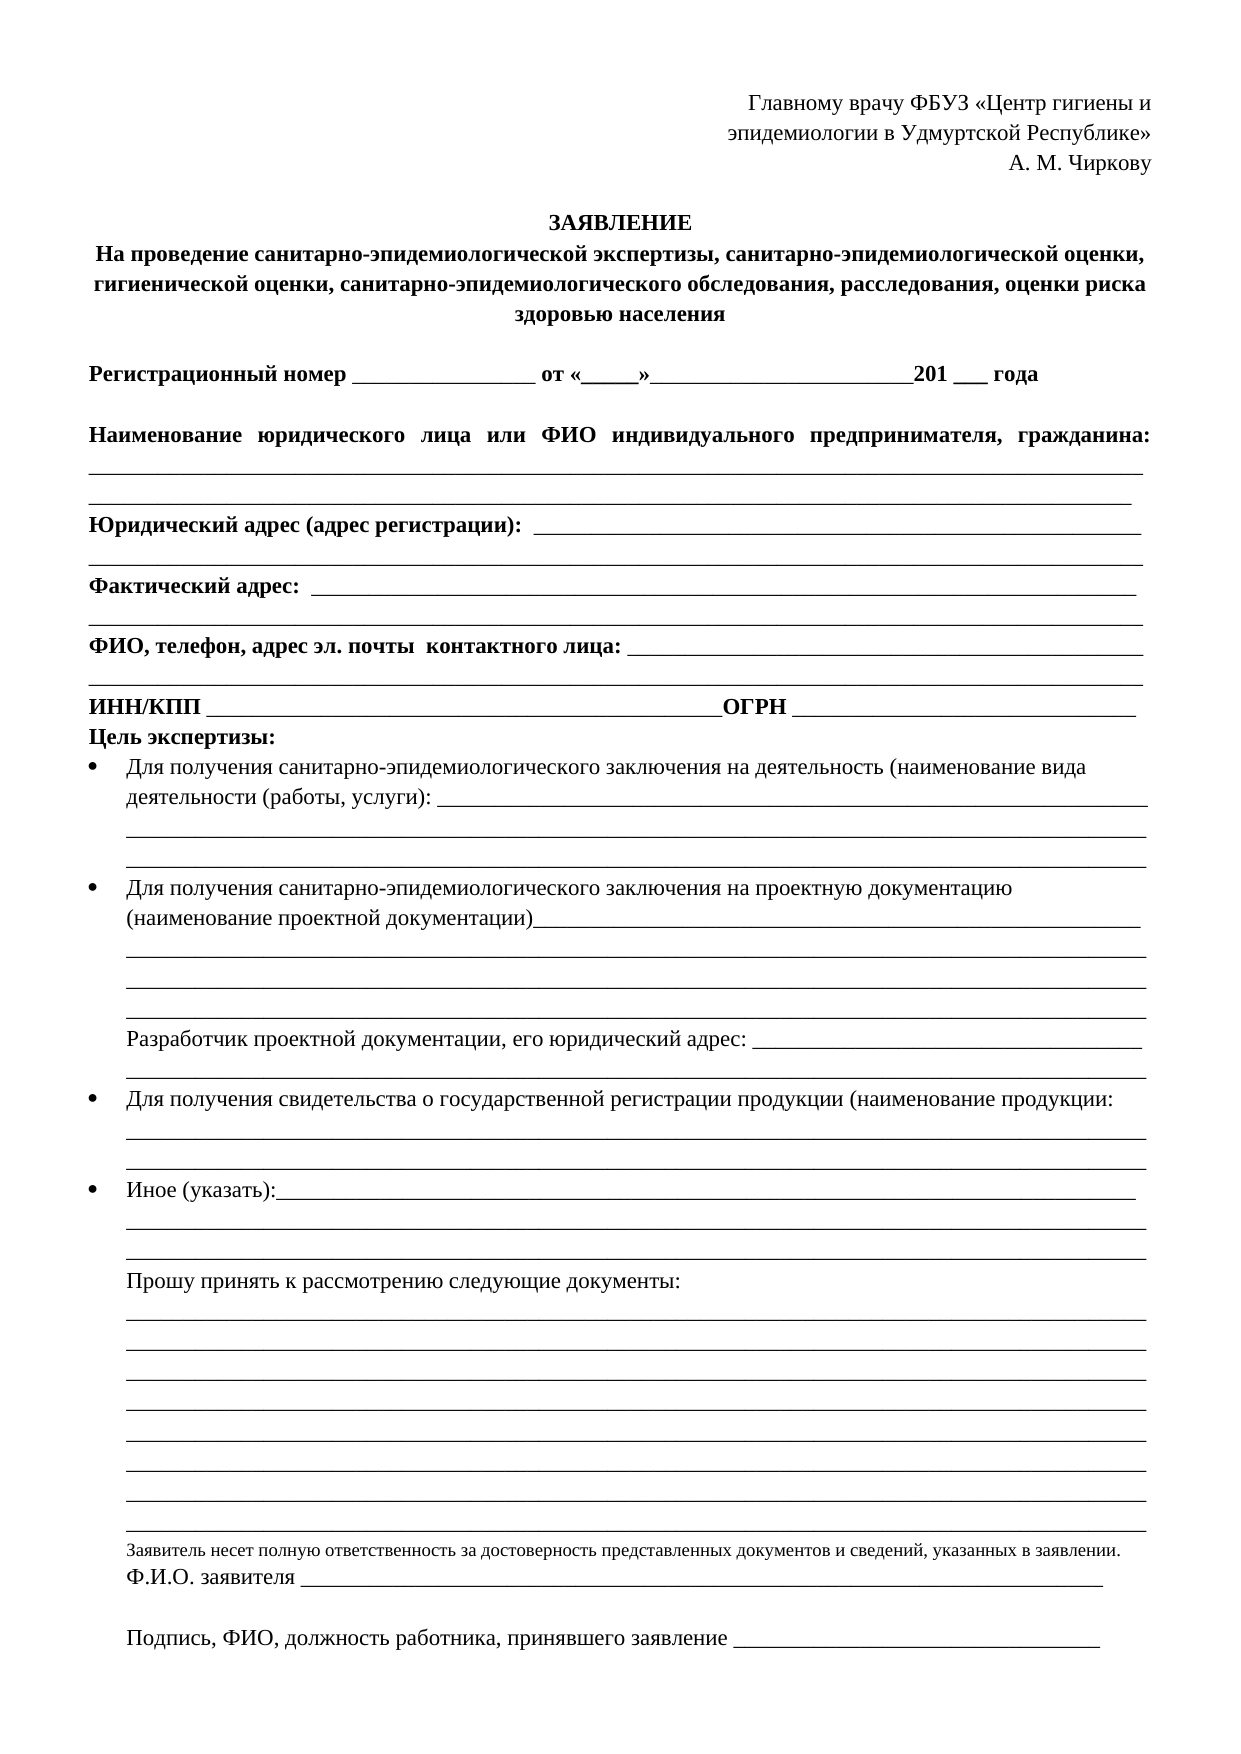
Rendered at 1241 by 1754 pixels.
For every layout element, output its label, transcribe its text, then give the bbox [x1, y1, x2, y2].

list _________________________________________________________________________________________ [126, 1055, 1152, 1082]
list __________________________________________________________________________________________________________________________________________________________________________________ [126, 1206, 1152, 1263]
text ИНН/КПП _____________________________________________ОГРН ______________________________ [89, 693, 1152, 719]
text Главному врачу ФБУЗ «Центр гигиены и [89, 89, 1152, 115]
text ФИО, телефон, адрес эл. почты контактного лица: _____________________________________________ [89, 632, 1152, 659]
text ____________________________________________________________________________________________ [89, 542, 1152, 568]
list Для получения санитарно-эпидемиологического заключения на деятельность (наименование вида деятельности (работы, услуги): ______________________________________________________________ [89, 753, 1152, 810]
text ____________________________________________________________________________________________ [89, 663, 1152, 689]
list Ф.И.О. заявителя ______________________________________________________________________ [126, 1563, 1152, 1590]
list Для получения санитарно-эпидемиологического заключения на проектную документацию (наименование проектной документации)_____________________________________________________ [89, 874, 1152, 931]
list Подпись, ФИО, должность работника, принявшего заявление ________________________________ [126, 1624, 1152, 1650]
list Для получения свидетельства о государственной регистрации продукции (наименование продукции: __________________________________________________________________________________________________________________________________________________________________________________ [89, 1086, 1152, 1172]
list ___________________________________________________________________________________________________________________________________________________________________________________________________________________________________________________________________________ [126, 1448, 1152, 1535]
list Заявитель несет полную ответственность за достоверность представленных документов и сведений, указанных в заявлении. [126, 1539, 1152, 1560]
list __________________________________________________________________________________________________________________________________________________________________________________ [126, 814, 1152, 870]
text Цель экспертизы: [89, 723, 1152, 749]
list ___________________________________________________________________________________________________________________________________________________________________________________________________________________________________________________________________________ [126, 934, 1152, 1021]
list Разработчик проектной документации, его юридический адрес: __________________________________ [126, 1025, 1152, 1051]
text эпидемиологии в Удмуртской Республике» [89, 119, 1152, 145]
text Фактический адрес: ________________________________________________________________________ [89, 572, 1152, 598]
text Наименование юридического лица или ФИО индивидуального предпринимателя, гражданина: _______________________________________________________________________________________________________________________________________________________________________________________ [89, 421, 1152, 508]
list Прошу принять к рассмотрению следующие документы: [126, 1267, 1152, 1293]
text ____________________________________________________________________________________________ [89, 602, 1152, 628]
text ЗАЯВЛЕНИЕ [89, 209, 1152, 236]
text А. М. Чиркову [89, 149, 1152, 175]
list Иное (указать):___________________________________________________________________________ [89, 1176, 1152, 1202]
text Юридический адрес (адрес регистрации): _____________________________________________________ [89, 512, 1152, 538]
list _____________________________________________________________________________________________________________________________________________________________________________________________________________________________________________________________________________________________________________________________________________________________________________________________________________________________________________________________ [126, 1297, 1152, 1444]
text На проведение санитарно-эпидемиологической экспертизы, санитарно-эпидемиологической оценки, гигиенической оценки, санитарно-эпидемиологического обследования, расследования, оценки риска здоровью населения [89, 240, 1152, 326]
text Регистрационный номер ________________ от «_____»_______________________201 ___ года [89, 361, 1152, 387]
